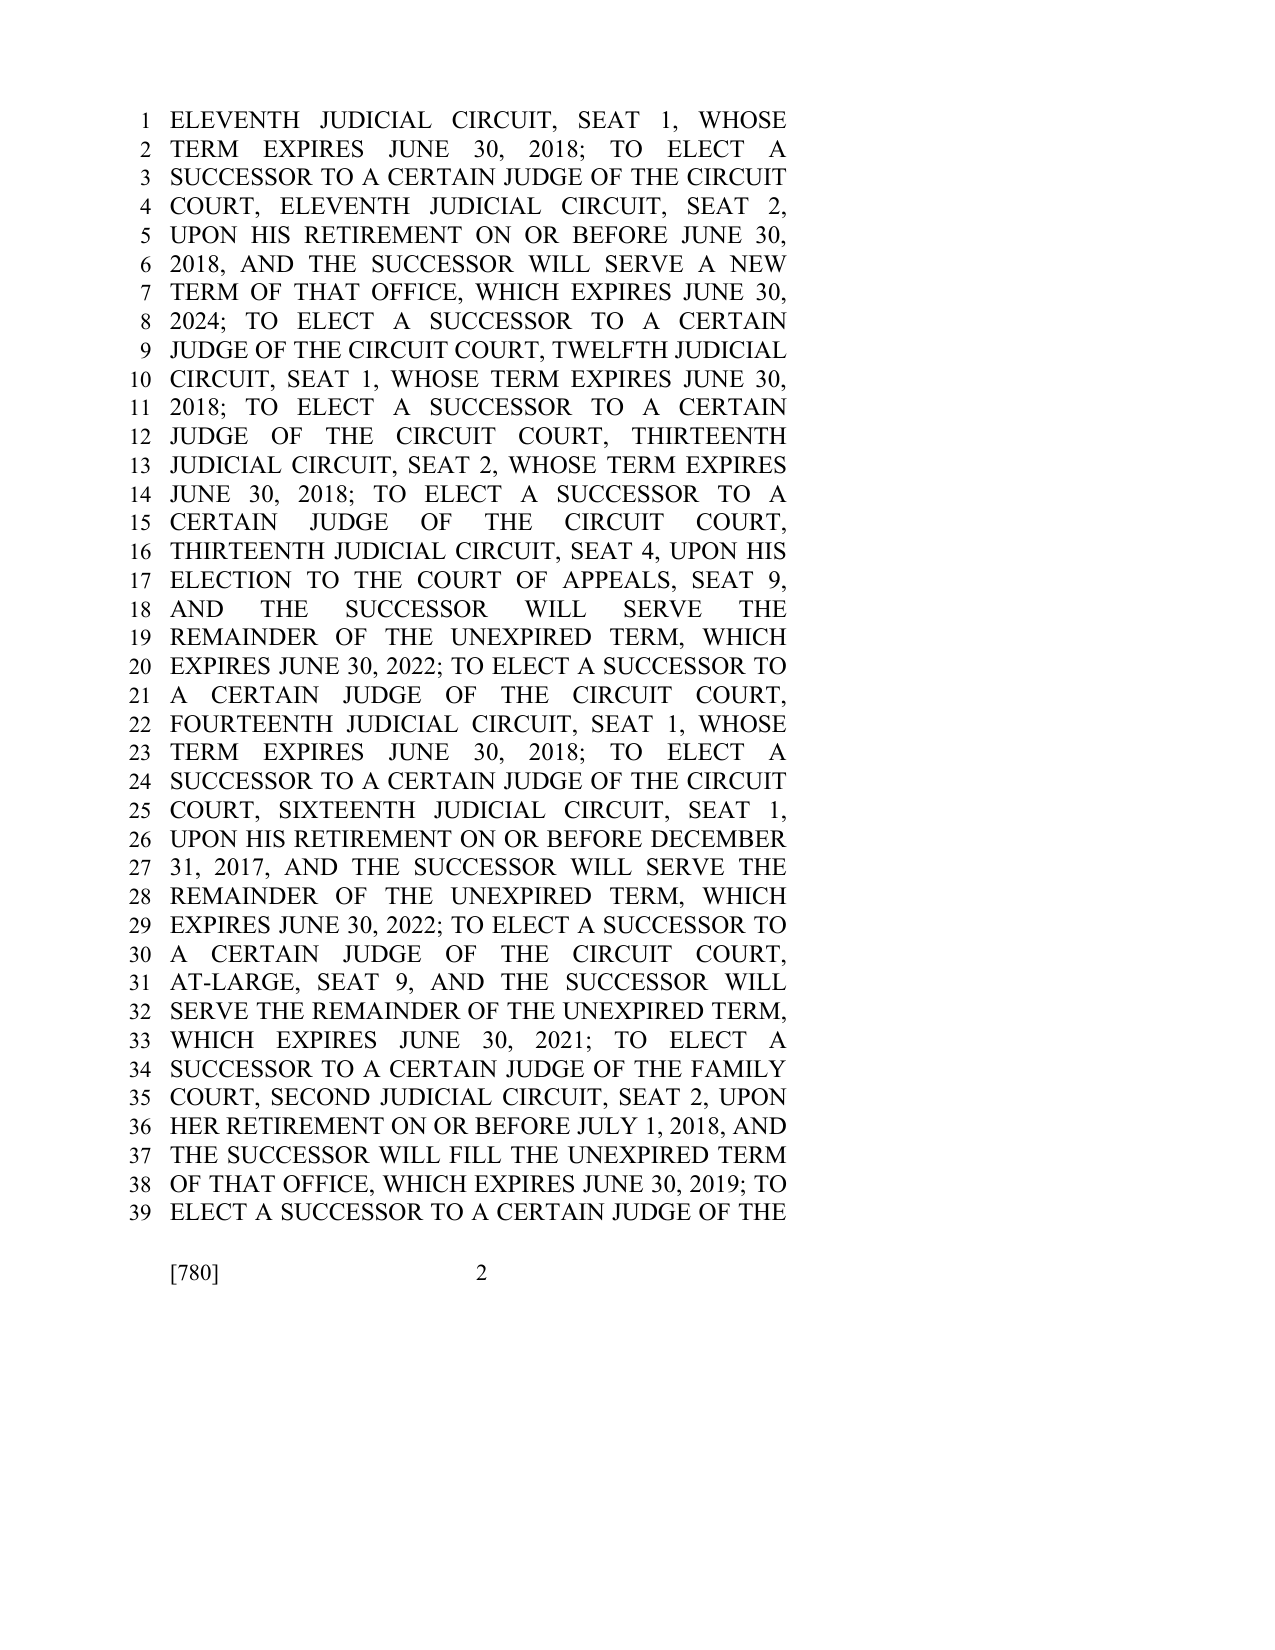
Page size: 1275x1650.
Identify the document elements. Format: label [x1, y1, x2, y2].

text [169, 105, 787, 1226]
